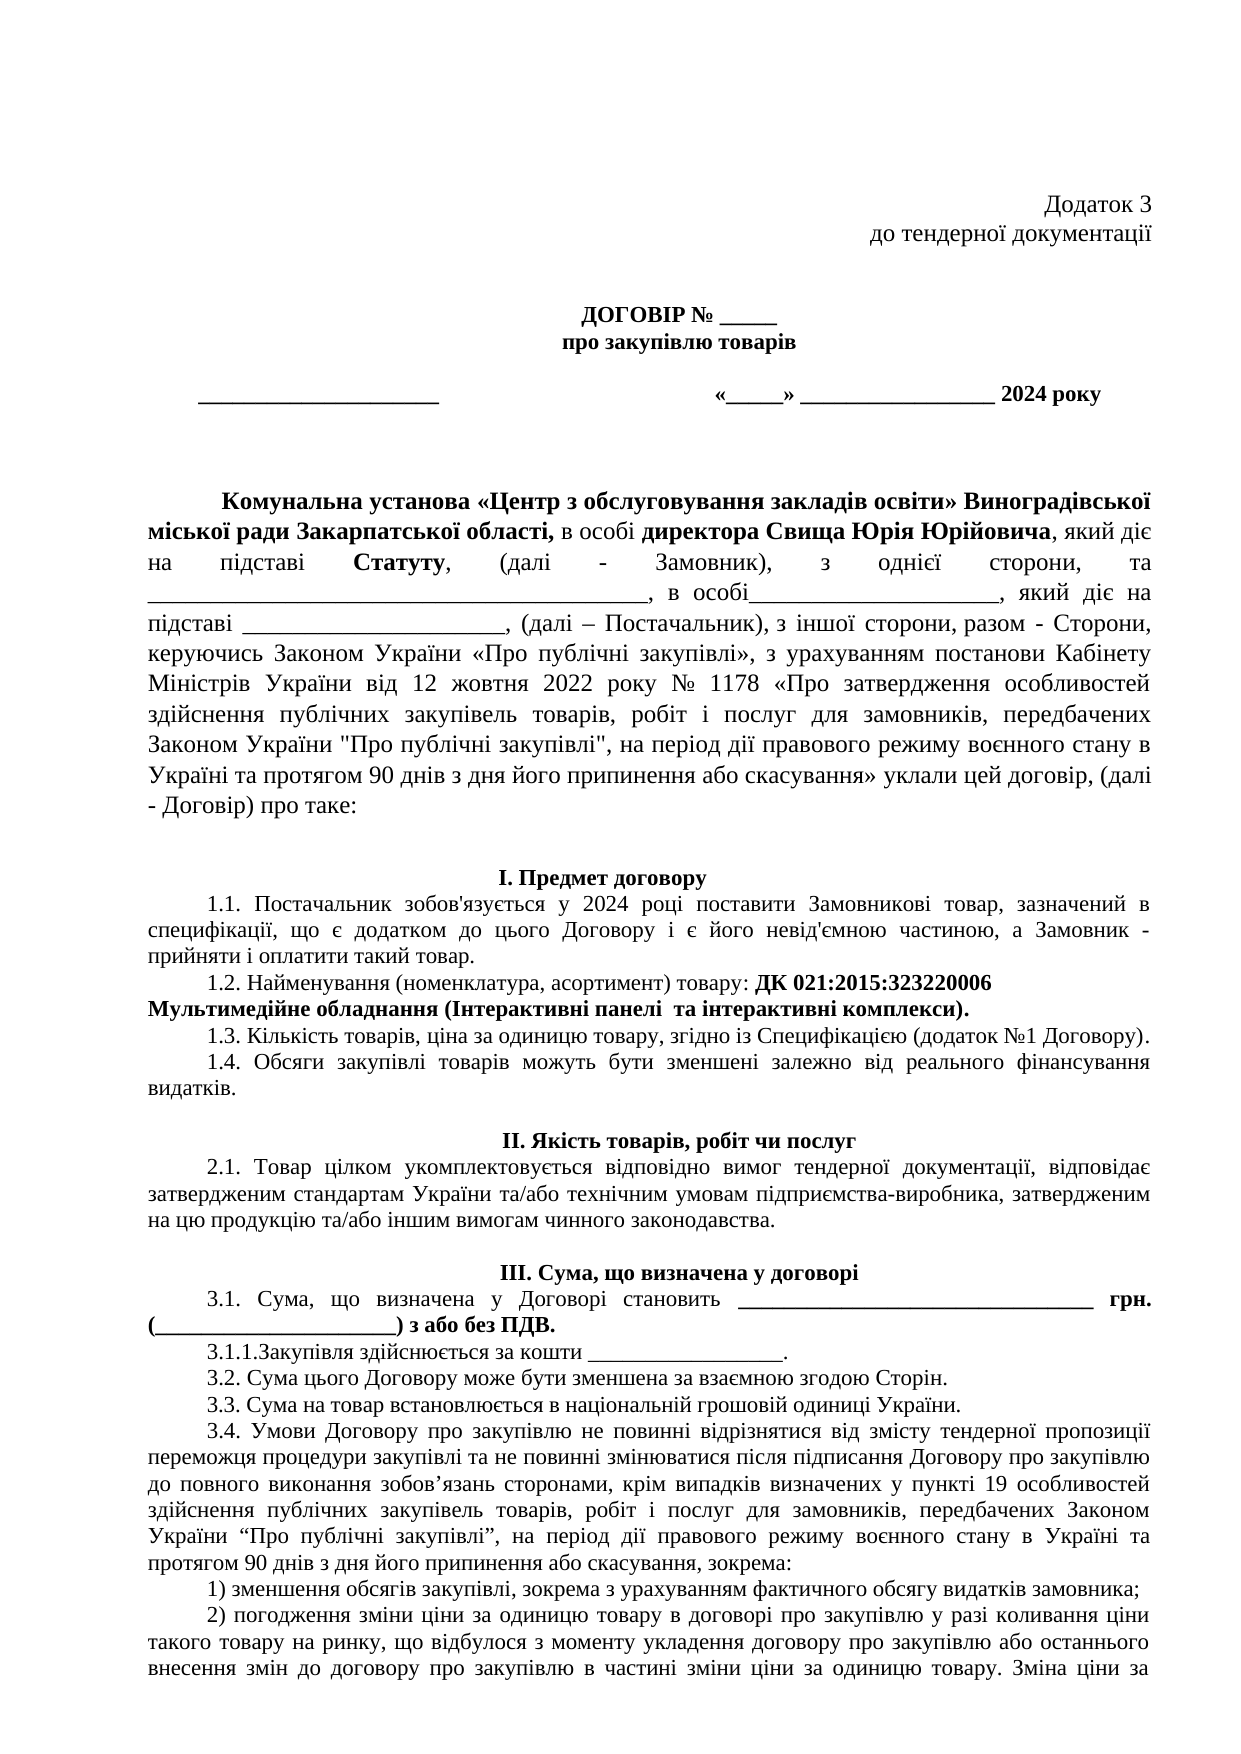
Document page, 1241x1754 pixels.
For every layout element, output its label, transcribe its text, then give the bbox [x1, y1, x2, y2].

text _____________________ «_____» _________________ 2024 року [148, 381, 1152, 407]
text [148, 1601, 1152, 1681]
text до тендерної документації [148, 218, 1152, 246]
text 1.1. Постачальник зобов'язується у 2024 році поставити Замовникові товар, зазначений в специфікації, що є додатком до цього Договору і є його невід'ємною частиною, а Замовник - прийняти і оплатити такий товар. [148, 890, 1152, 969]
text 1) зменшення обсягів закупівлі, зокрема з урахуванням фактичного обсягу видатків замовника; [148, 1575, 1152, 1601]
text 3.1.1.Закупівля здійснюється за кошти _________________. [148, 1338, 1152, 1364]
text 1.4. Обсяги закупівлі товарів можуть бути зменшені залежно від реального фінансування видатків. [148, 1048, 1152, 1101]
text 3.2. Сума цього Договору може бути зменшена за взаємною згодою Сторін. [148, 1364, 1152, 1391]
text II. Якість товарів, робіт чи послуг [148, 1127, 1152, 1153]
text ДОГОВІР № _____ [148, 301, 1152, 328]
text 3.4. Умови Договору про закупівлю не повинні відрізнятися від змісту тендерної пропозиції переможця процедури закупівлі та не повинні змінюватися після підписання Договору про закупівлю до повного виконання зобов’язань сторонами, крім випадків визначених у пункті 19 особливостей здійснення публічних закупівель товарів, робіт і послуг для замовників, передбачених Законом України “Про публічні закупівлі”, на період дії правового режиму воєнного стану в Україні та протягом 90 днів з дня його припинення або скасування, зокрема: [148, 1417, 1152, 1575]
text 2.1. Товар цілком укомплектовується відповідно вимог тендерної документації, відповідає затвердженим стандартам України та/або технічним умовам підприємства-виробника, затвердженим на цю продукцію та/або іншим вимогам чинного законодавства. [148, 1153, 1152, 1232]
text 3.1. Сума, що визначена у Договорі становить _______________________________ грн. (_____________________) з або без ПДВ. [148, 1285, 1152, 1338]
text 3.3. Сума на товар встановлюється в національній грошовій одиниці України. [148, 1391, 1152, 1417]
text III. Сума, що визначена у договорі [148, 1259, 1152, 1285]
text про закупівлю товарів [148, 328, 1152, 354]
text I. Предмет договору [148, 863, 1152, 890]
text 1.2. Найменування (номенклатура, асортимент) товару: ДК 021:2015:323220006 Мультимедійне обладнання (Інтерактивні панелі та інтерактивні комплекси). [148, 969, 1152, 1022]
text 1.3. Кількість товарів, ціна за одиницю товару, згідно із Специфікацією (додаток №1 Договору). [148, 1022, 1152, 1048]
text Комунальна установа «Центр з обслуговування закладів освіти» Виноградівської міської ради Закарпатської області, в особі директора Свища Юрія Юрійовича, який діє на підставі Статуту, (далі - Замовник), з однієї сторони, та ________________________________________, в особі____________________, який діє на підставі _____________________, (далі – Постачальник), з іншої сторони, разом - Сторони, керуючись Законом України «Про публічні закупівлі», з урахуванням постанови Кабінету Міністрів України від 12 жовтня 2022 року № 1178 «Про затвердження особливостей здійснення публічних закупівель товарів, робіт і послуг для замовників, передбачених Законом України "Про публічні закупівлі", на період дії правового режиму воєнного стану в Україні та протягом 90 днів з дня його припинення або скасування» уклали цей договір, (далі - Договір) про таке: [148, 486, 1152, 819]
text Додаток 3 [148, 189, 1152, 218]
